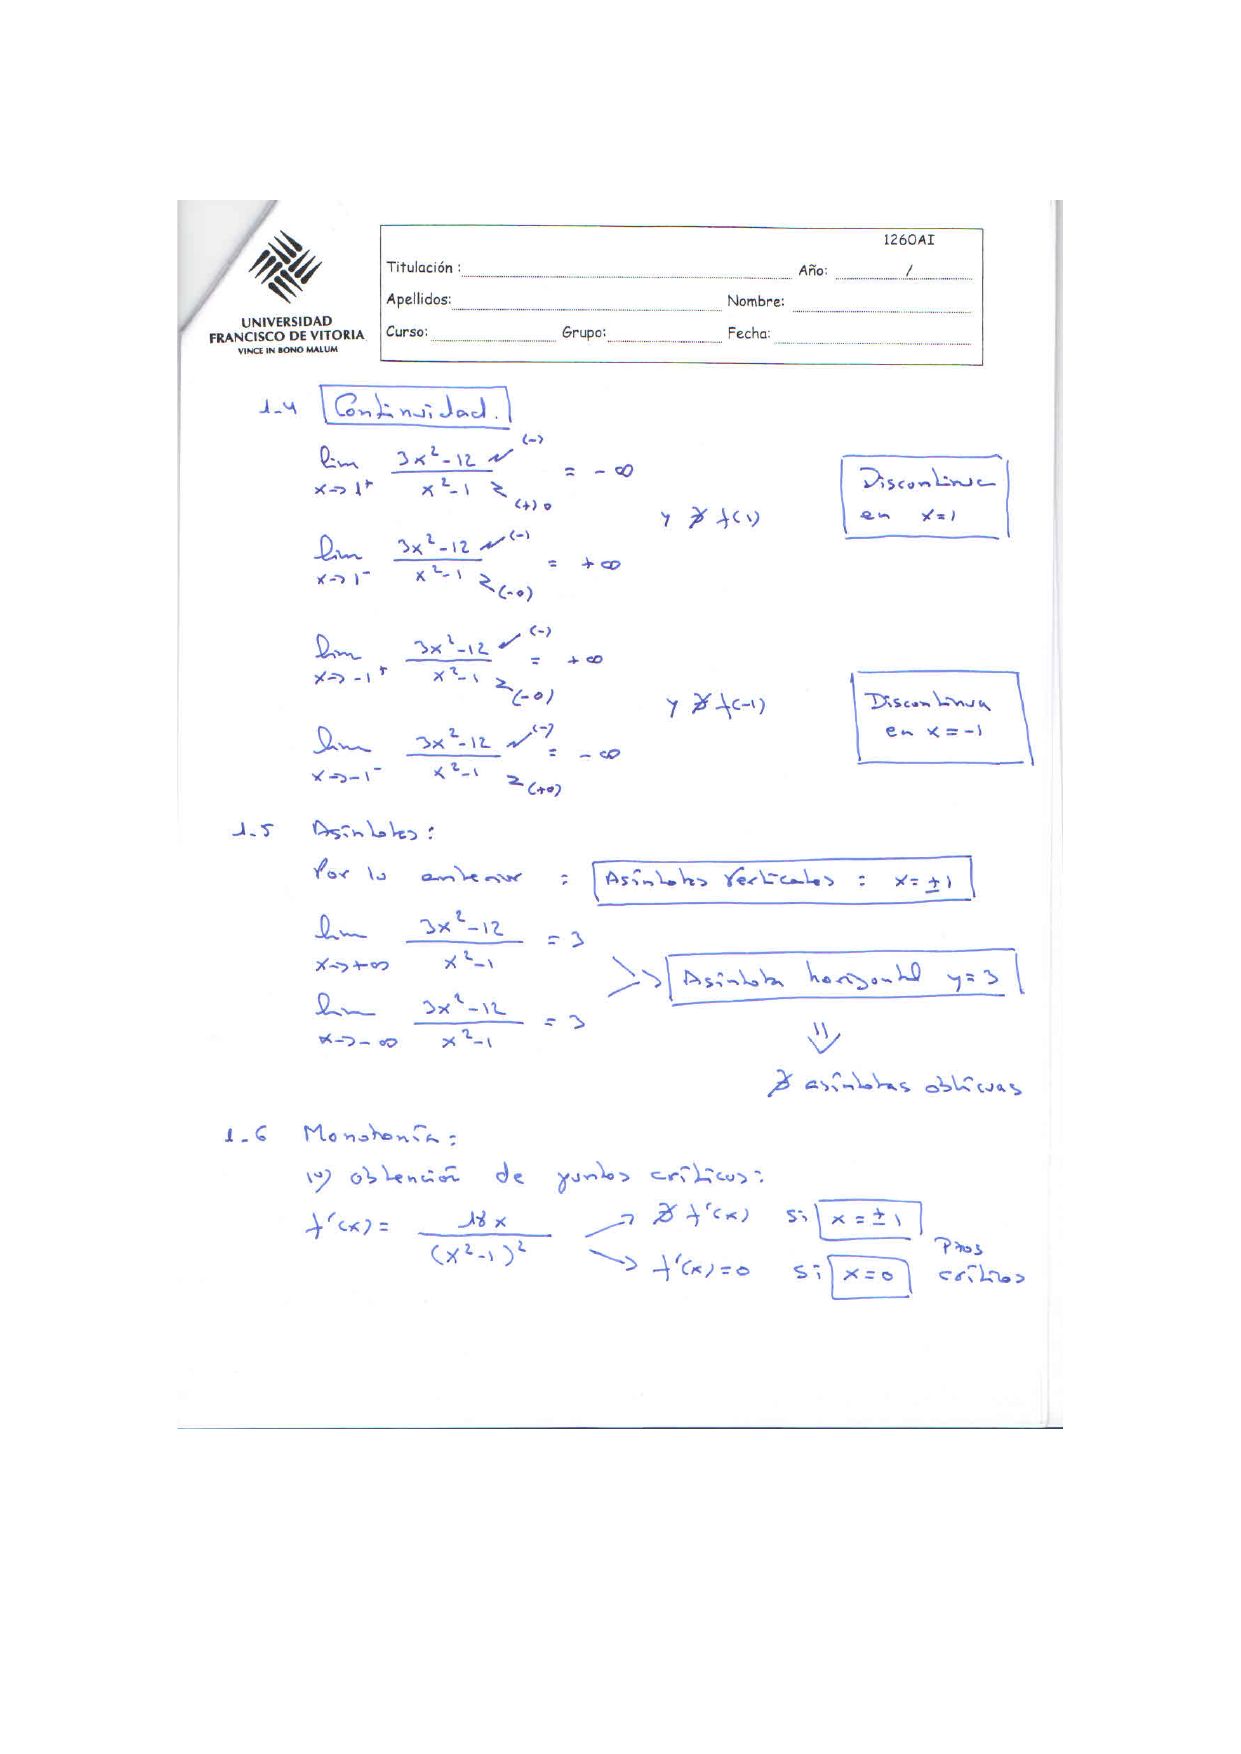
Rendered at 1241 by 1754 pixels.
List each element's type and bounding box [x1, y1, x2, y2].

picture [177, 200, 1063, 1429]
